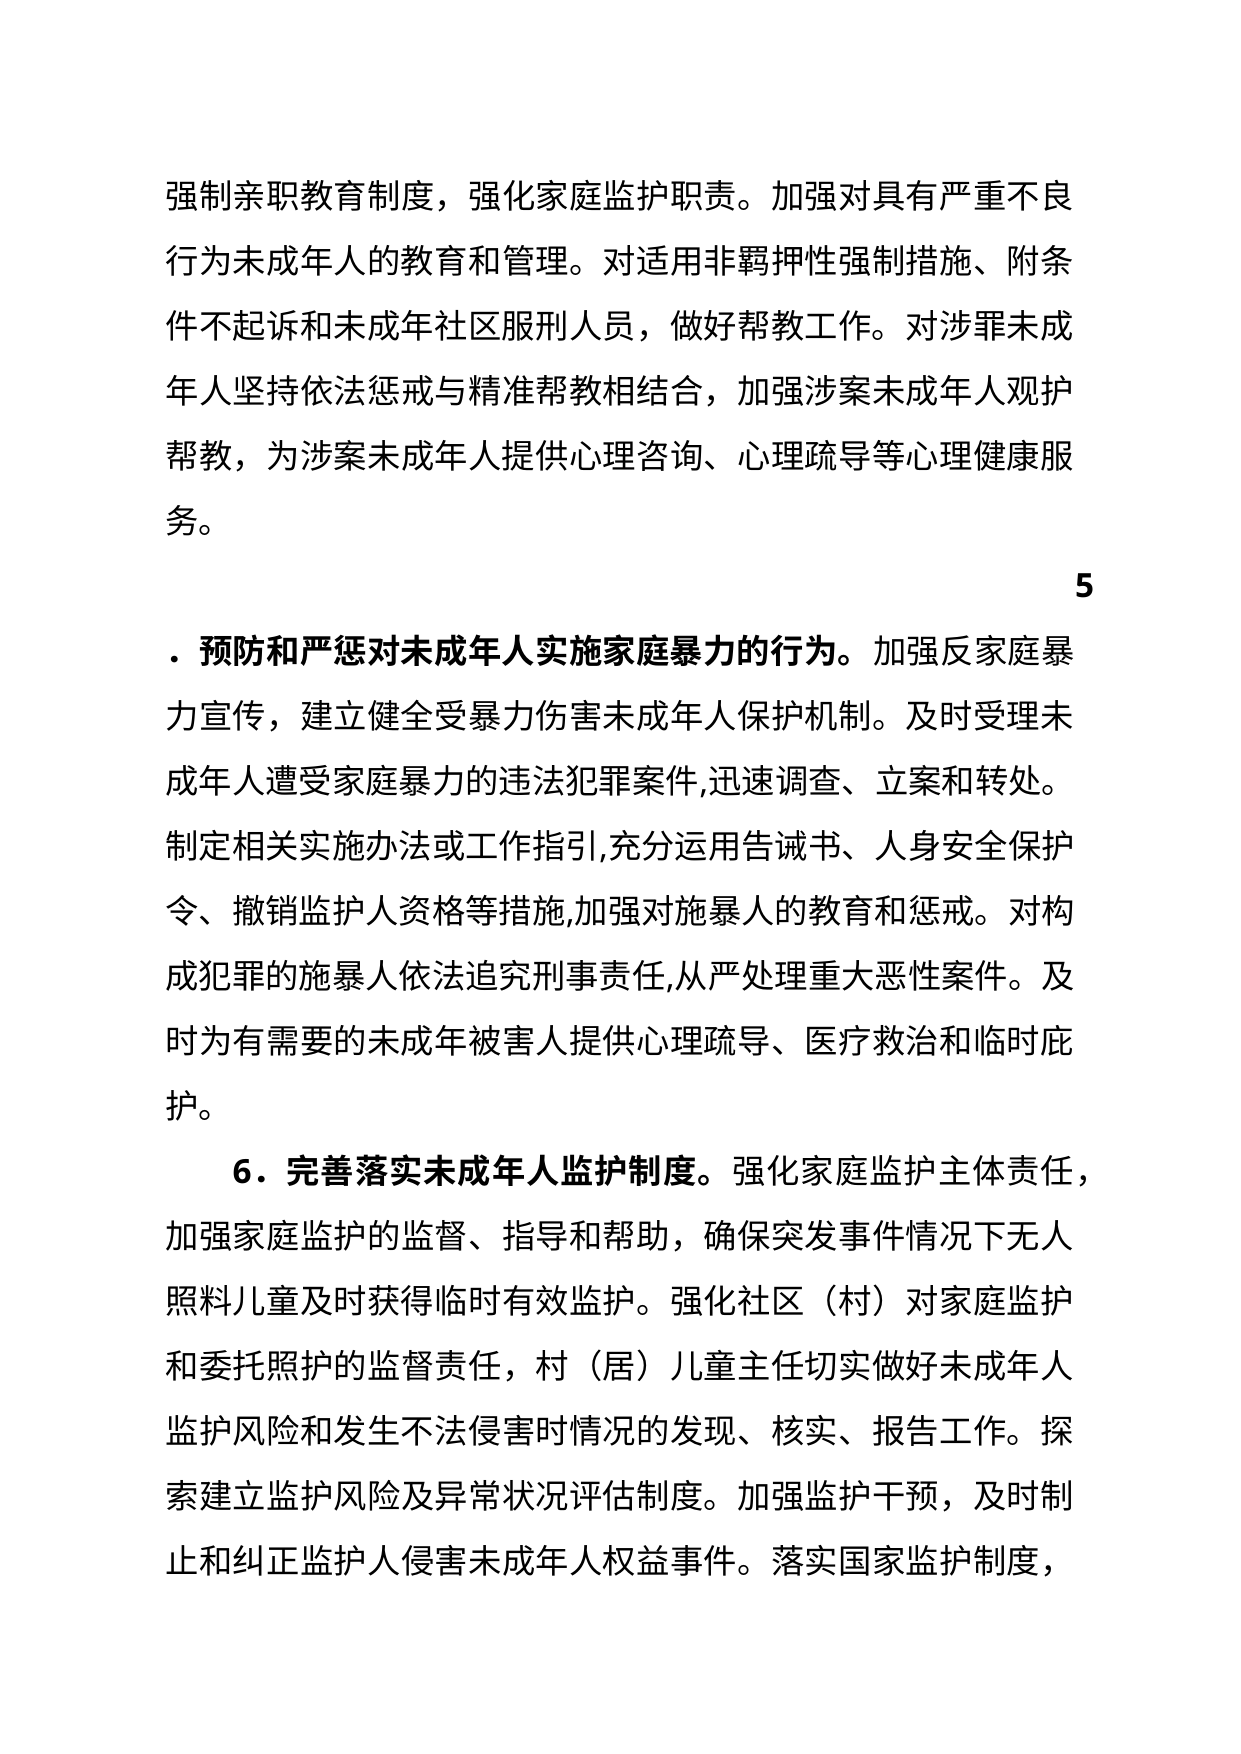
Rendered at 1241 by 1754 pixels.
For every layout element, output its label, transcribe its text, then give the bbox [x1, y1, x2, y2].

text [165, 1137, 1075, 1592]
text 5．预防和严惩对未成年人实施家庭暴力的行为。加强反家庭暴力宣传，建立健全受暴力伤害未成年人保护机制。及时受理未成年人遭受家庭暴力的违法犯罪案件,迅速调查、立案和转处。制定相关实施办法或工作指引,充分运用告诫书、人身安全保护令、撤销监护人资格等措施,加强对施暴人的教育和惩戒。对构成犯罪的施暴人依法追究刑事责任,从严处理重大恶性案件。及时为有需要的未成年被害人提供心理疏导、医疗救治和临时庇护。 [165, 552, 1075, 1137]
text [165, 162, 1075, 552]
